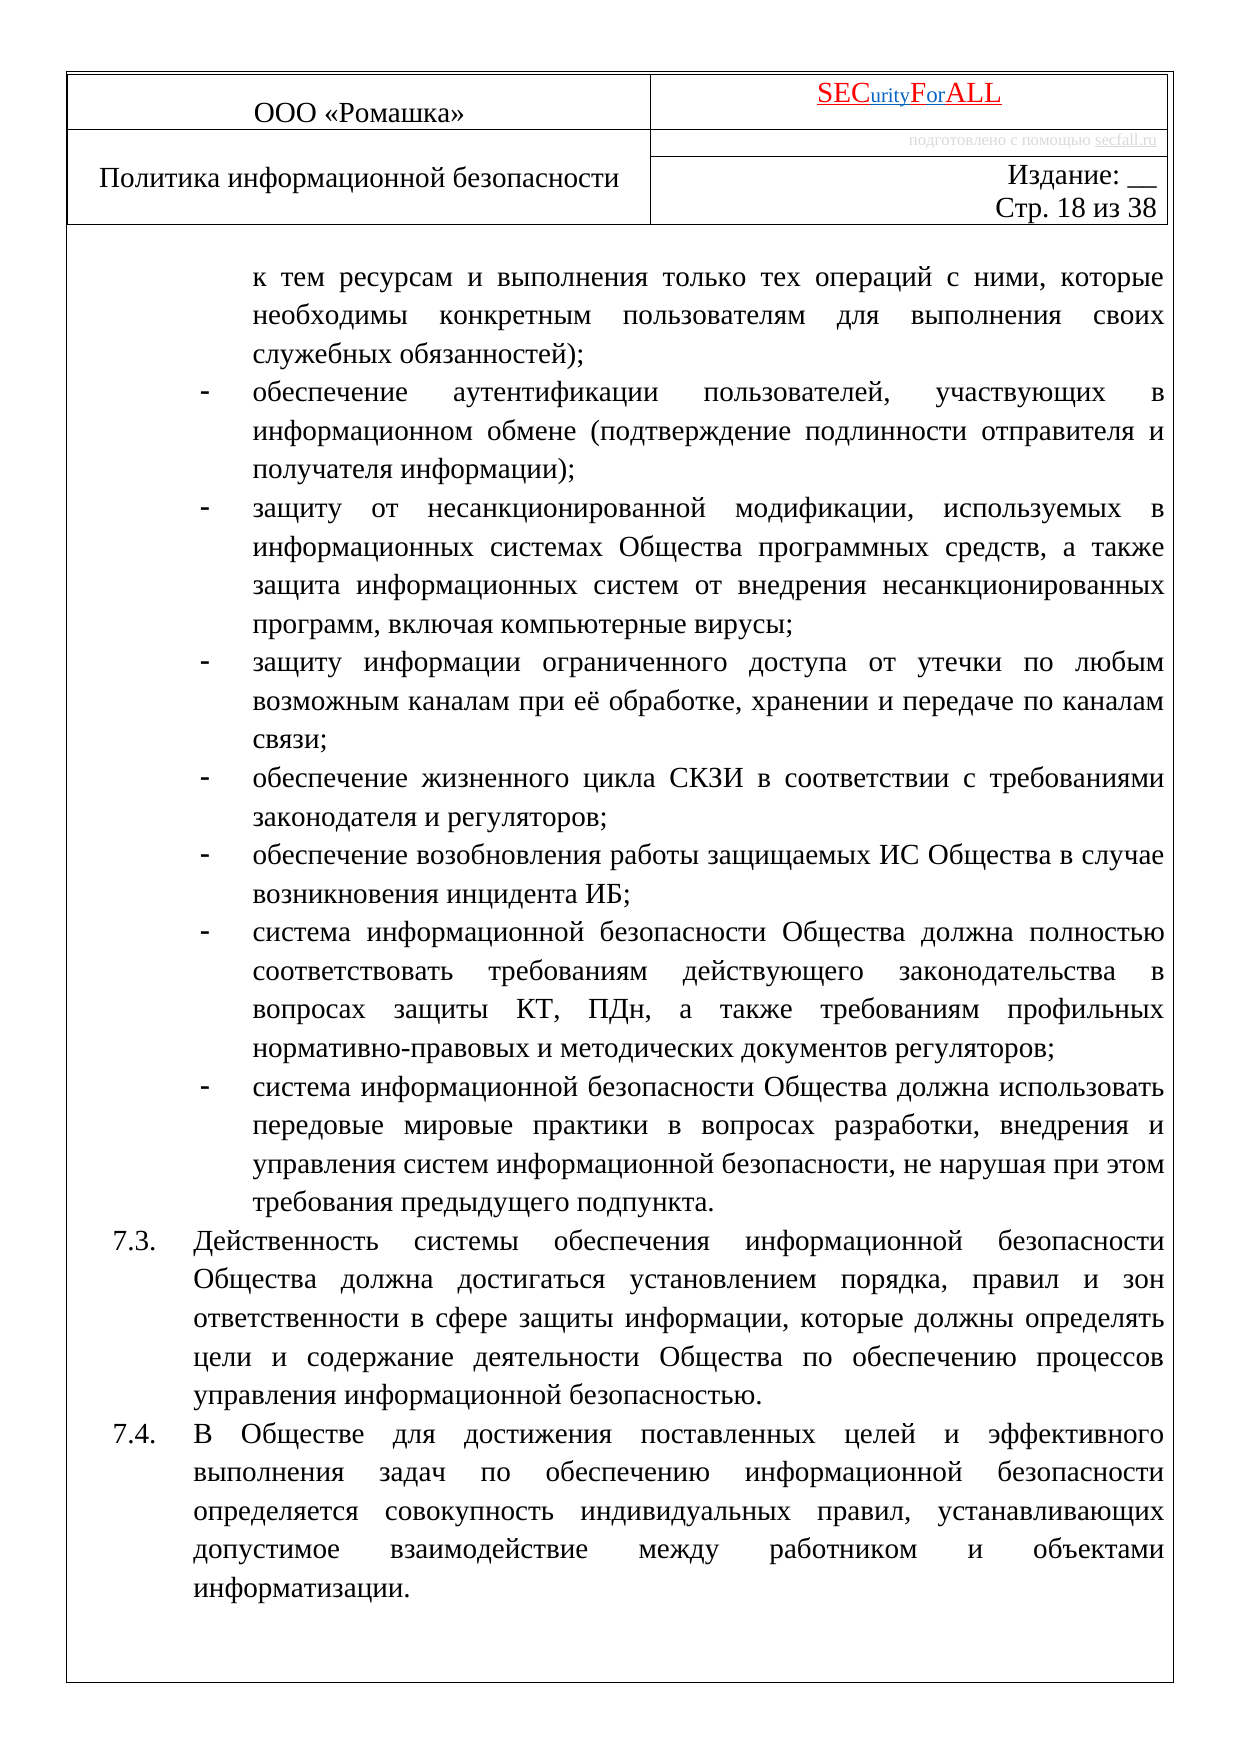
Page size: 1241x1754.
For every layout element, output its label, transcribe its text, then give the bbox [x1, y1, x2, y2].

list обеспечение возобновления работы защищаемых ИС Общества в случае возникновения инцидента ИБ; [200, 837, 1165, 909]
list система информационной безопасности Общества должна полностью соответствовать требованиям действующего законодательства в вопросах защиты КТ, ПДн, а также требованиям профильных нормативно-правовых и методических документов регуляторов; [200, 914, 1165, 1064]
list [200, 259, 1165, 369]
list обеспечение жизненного цикла СКЗИ в соответствии с требованиями законодателя и регуляторов; [200, 760, 1165, 832]
list защиту информации ограниченного доступа от утечки по любым возможным каналам при её обработке, хранении и передаче по каналам связи; [200, 644, 1165, 755]
list система информационной безопасности Общества должна использовать передовые мировые практики в вопросах разработки, внедрения и управления систем информационной безопасности, не нарушая при этом требования предыдущего подпункта. [200, 1069, 1165, 1218]
list обеспечение аутентификации пользователей, участвующих в информационном обмене (подтверждение подлинности отправителя и получателя информации); [200, 374, 1165, 485]
list Действенность системы обеспечения информационной безопасности Общества должна достигаться установлением порядка, правил и зон ответственности в сфере защиты информации, которые должны определять цели и содержание деятельности Общества по обеспечению процессов управления информационной безопасностью. [112, 1223, 1165, 1411]
list защиту от несанкционированной модификации, используемых в информационных системах Общества программных средств, а также защита информационных систем от внедрения несанкционированных программ, включая компьютерные вирусы; [200, 490, 1165, 639]
list В Обществе для достижения поставленных целей и эффективного выполнения задач по обеспечению информационной безопасности определяется совокупность индивидуальных правил, устанавливающих допустимое взаимодействие между работником и объектами информатизации. [112, 1416, 1165, 1603]
